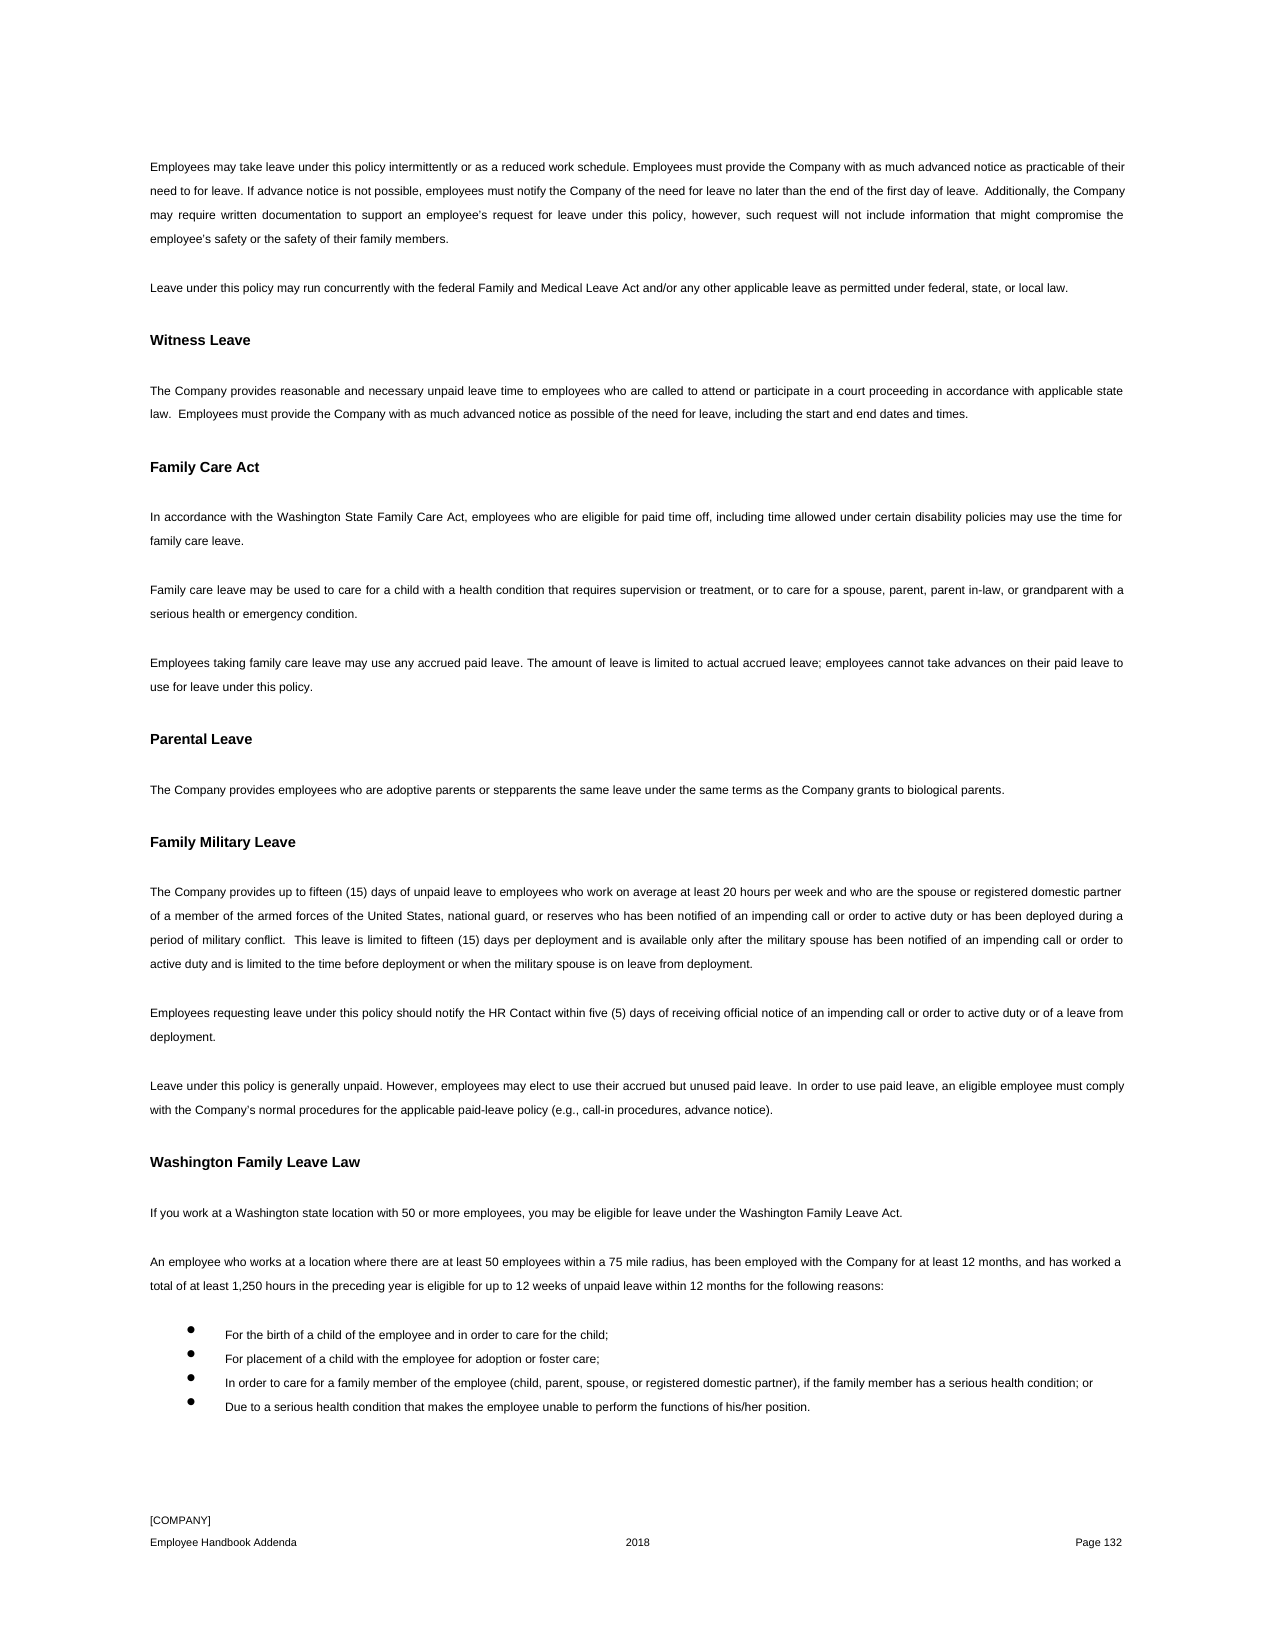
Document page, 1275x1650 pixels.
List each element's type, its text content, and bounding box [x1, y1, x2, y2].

list For placement of a child with the employee for adoption or foster care; [187, 1342, 1125, 1366]
text The Company provides reasonable and necessary unpaid leave time to employees who are called to attend or participate in a court proceeding in accordance with applicable state law. Employees must provide the Company with as much advanced notice as possible of the need for leave, including the start and end dates and times. [150, 373, 1125, 421]
text Family Care Act [150, 446, 1125, 475]
text Employees may take leave under this policy intermittently or as a reduced work schedule. Employees must provide the Company with as much advanced notice as practicable of their need to for leave. If advance notice is not possible, employees must notify the Company of the need for leave no later than the end of the first day of leave. Additionally, the Company may require written documentation to support an employee’s request for leave under this policy, however, such request will not include information that might compromise the employee’s safety or the safety of their family members. [150, 150, 1125, 246]
text Leave under this policy is generally unpaid. However, employees may elect to use their accrued but unused paid leave. In order to use paid leave, an eligible employee must comply with the Company’s normal procedures for the applicable paid-leave policy (e.g., call-in procedures, advance notice). [150, 1069, 1125, 1117]
text Employees taking family care leave may use any accrued paid leave. The amount of leave is limited to actual accrued leave; employees cannot take advances on their paid leave to use for leave under this policy. [150, 646, 1125, 694]
text Leave under this policy may run concurrently with the federal Family and Medical Leave Act and/or any other applicable leave as permitted under federal, state, or local law. [150, 271, 1125, 295]
text Witness Leave [150, 320, 1125, 348]
text Employees requesting leave under this policy should notify the HR Contact within five (5) days of receiving official notice of an impending call or order to active duty or of a leave from deployment. [150, 996, 1125, 1044]
list In order to care for a family member of the employee (child, parent, spouse, or registered domestic partner), if the family member has a serious health condition; or [187, 1366, 1125, 1390]
text Washington Family Leave Law [150, 1142, 1125, 1171]
text Family care leave may be used to care for a child with a health condition that requires supervision or treatment, or to care for a spouse, parent, parent in-law, or grandparent with a serious health or emergency condition. [150, 573, 1125, 621]
text If you work at a Washington state location with 50 or more employees, you may be eligible for leave under the Washington Family Leave Act. [150, 1196, 1125, 1220]
text Parental Leave [150, 719, 1125, 748]
text The Company provides up to fifteen (15) days of unpaid leave to employees who work on average at least 20 hours per week and who are the spouse or registered domestic partner of a member of the armed forces of the United States, national guard, or reserves who has been notified of an impending call or order to active duty or has been deployed during a period of military conflict. This leave is limited to fifteen (15) days per deployment and is available only after the military spouse has been notified of an impending call or order to active duty and is limited to the time before deployment or when the military spouse is on leave from deployment. [150, 875, 1125, 971]
list For the birth of a child of the employee and in order to care for the child; [187, 1318, 1125, 1342]
text An employee who works at a location where there are at least 50 employees within a 75 mile radius, has been employed with the Company for at least 12 months, and has worked a total of at least 1,250 hours in the preceding year is eligible for up to 12 weeks of unpaid leave within 12 months for the following reasons: [150, 1245, 1125, 1293]
text Family Military Leave [150, 822, 1125, 850]
text The Company provides employees who are adoptive parents or stepparents the same leave under the same terms as the Company grants to biological parents. [150, 773, 1125, 797]
text In accordance with the Washington State Family Care Act, employees who are eligible for paid time off, including time allowed under certain disability policies may use the time for family care leave. [150, 500, 1125, 548]
list Due to a serious health condition that makes the employee unable to perform the functions of his/her position. [187, 1390, 1125, 1414]
